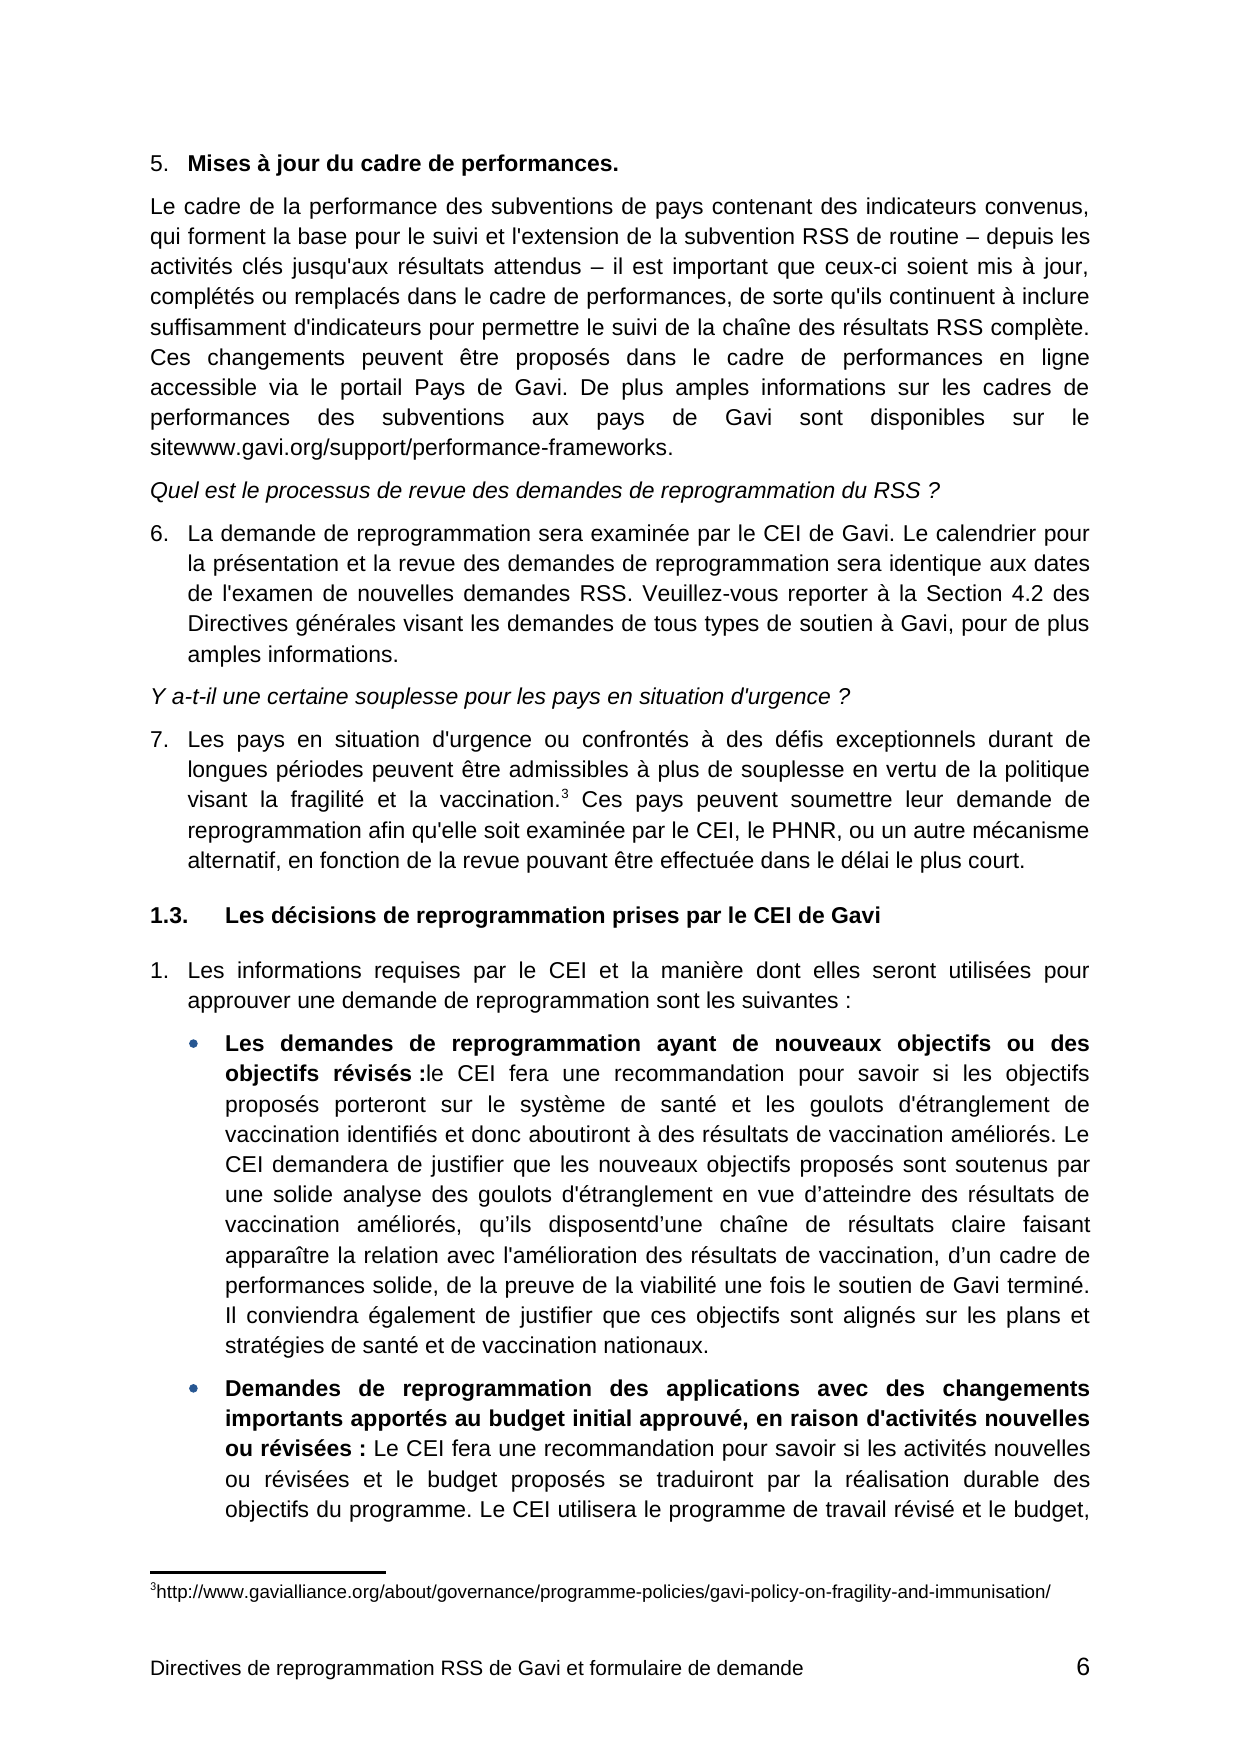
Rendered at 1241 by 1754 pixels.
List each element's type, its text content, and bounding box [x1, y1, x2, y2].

list Les pays en situation d'urgence ou confrontés à des défis exceptionnels durant de longues périodes peuvent être admissibles à plus de souplesse en vertu de la politique visant la fragilité et la vaccination. Ces pays peuvent soumettre leur demande de reprogrammation afin qu'elle soit examinée par le CEI, le PHNR, ou un autre mécanisme alternatif, en fonction de la revue pouvant être effectuée dans le délai le plus court. [150, 726, 1091, 873]
text Y a-t-il une certaine souplesse pour les pays en situation d'urgence ? [150, 683, 1091, 710]
list Les informations requises par le CEI et la manière dont elles seront utilisées pour approuver une demande de reprogrammation sont les suivantes : [150, 957, 1091, 1014]
text Le cadre de la performance des subventions de pays contenant des indicateurs convenus, qui forment la base pour le suivi et l'extension de la subvention RSS de routine – depuis les activités clés jusqu'aux résultats attendus – il est important que ceux-ci soient mis à jour, complétés ou remplacés dans le cadre de performances, de sorte qu'ils continuent à inclure suffisamment d'indicateurs pour permettre le suivi de la chaîne des résultats RSS complète. Ces changements peuvent être proposés dans le cadre de performances en ligne accessible via le portail Pays de Gavi. De plus amples informations sur les cadres de performances des subventions aux pays de Gavi sont disponibles sur le sitewww.gavi.org/support/performance-frameworks. [150, 193, 1091, 461]
subtitle Les décisions de reprogrammation prises par le CEI de Gavi [150, 902, 1090, 928]
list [189, 1375, 1091, 1522]
list Les demandes de reprogrammation ayant de nouveaux objectifs ou des objectifs révisés :le CEI fera une recommandation pour savoir si les objectifs proposés porteront sur le système de santé et les goulots d'étranglement de vaccination identifiés et donc aboutiront à des résultats de vaccination améliorés. Le CEI demandera de justifier que les nouveaux objectifs proposés sont soutenus par une solide analyse des goulots d'étranglement en vue d’atteindre des résultats de vaccination améliorés, qu’ils disposentd’une chaîne de résultats claire faisant apparaître la relation avec l'amélioration des résultats de vaccination, d’un cadre de performances solide, de la preuve de la viabilité une fois le soutien de Gavi terminé. Il conviendra également de justifier que ces objectifs sont alignés sur les plans et stratégies de santé et de vaccination nationaux. [189, 1030, 1091, 1359]
text Quel est le processus de revue des demandes de reprogrammation du RSS ? [150, 477, 1091, 503]
list Mises à jour du cadre de performances. [150, 150, 1091, 176]
list La demande de reprogrammation sera examinée par le CEI de Gavi. Le calendrier pour la présentation et la revue des demandes de reprogrammation sera identique aux dates de l'examen de nouvelles demandes RSS. Veuillez-vous reporter à la Section 4.2 des Directives générales visant les demandes de tous types de soutien à Gavi, pour de plus amples informations. [150, 520, 1091, 667]
